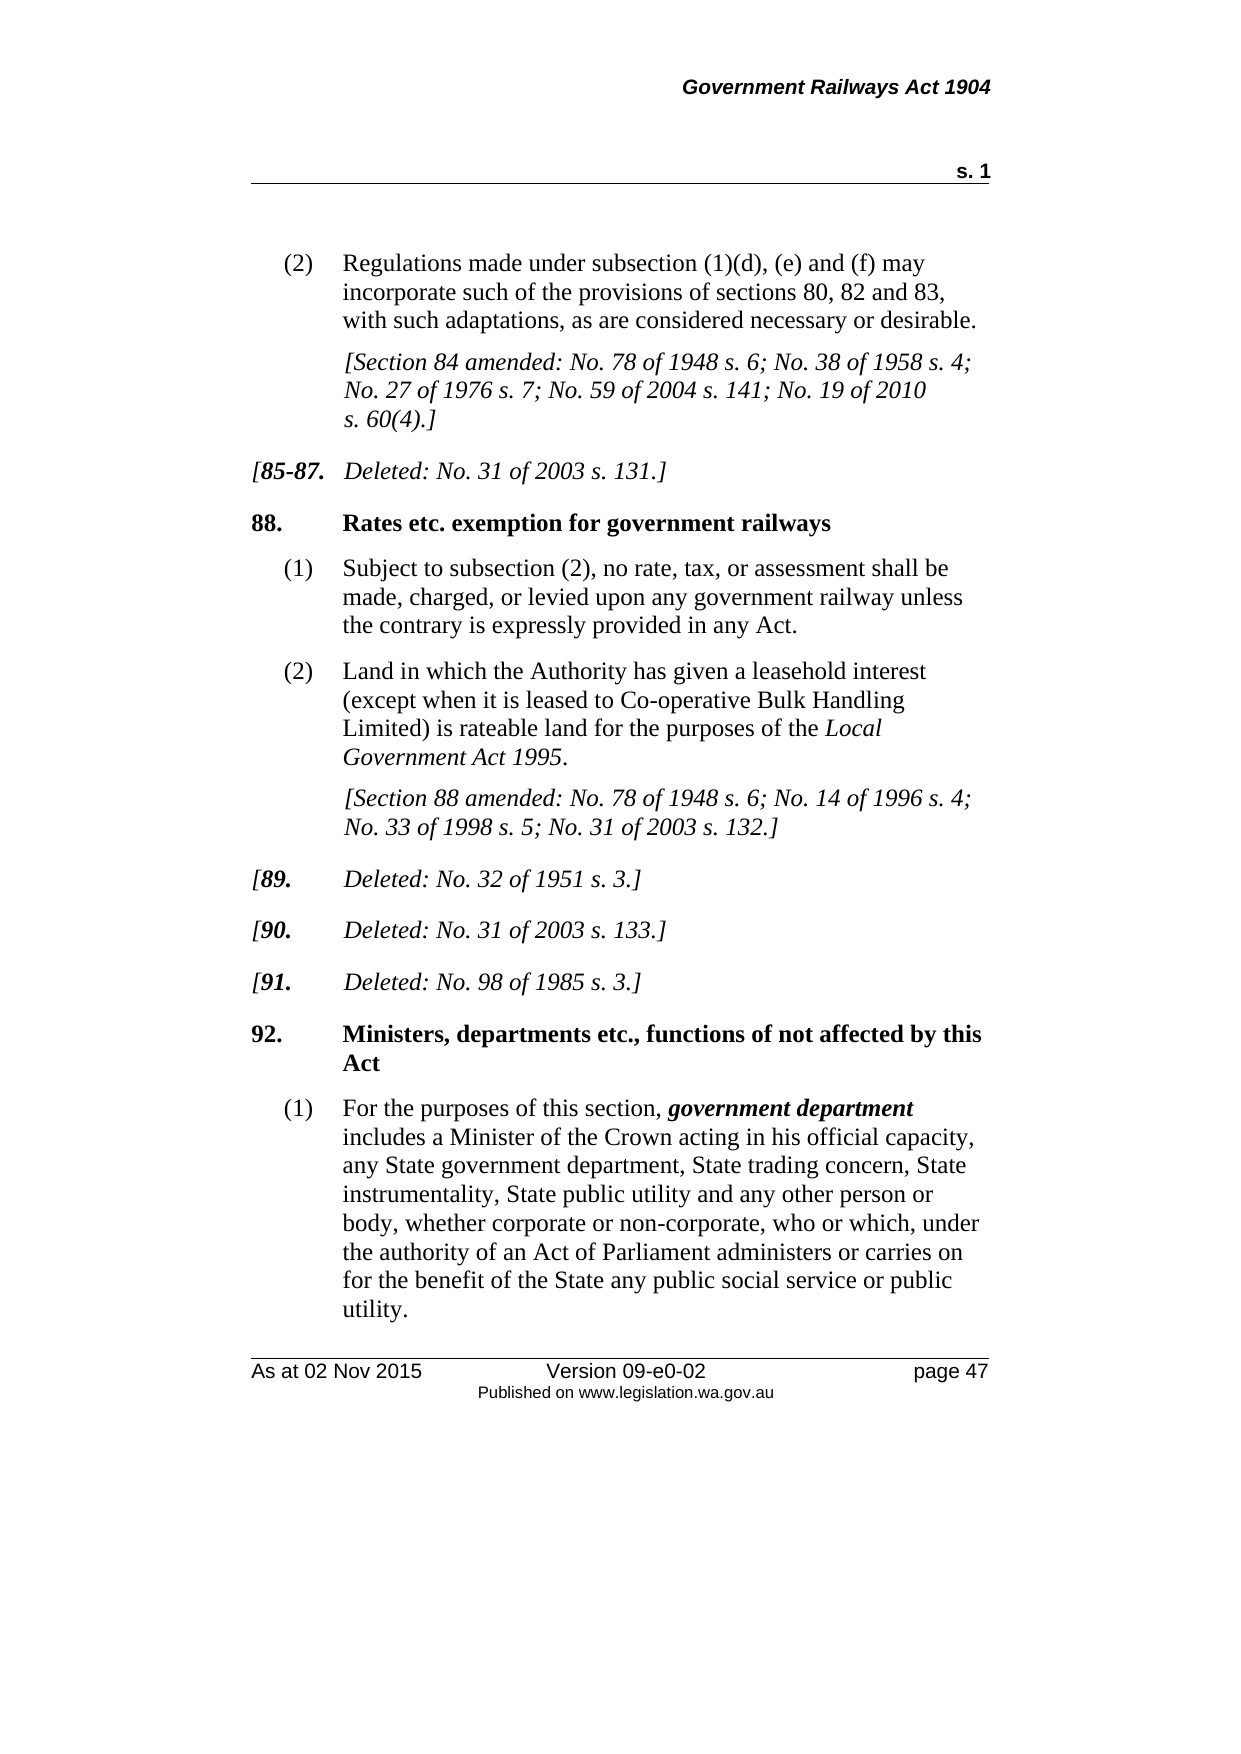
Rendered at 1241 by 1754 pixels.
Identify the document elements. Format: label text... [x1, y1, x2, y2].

text (1) For the purposes of this section, government department includes a Minister of the Crown acting in his official capacity, any State government department, State trading concern, State instrumentality, State public utility and any other person or body, whether corporate or non-corporate, who or which, under the authority of an Act of Parliament administers or carries on for the benefit of the State any public social service or public utility. [251, 1093, 989, 1323]
text (1) Subject to subsection (2), no rate, tax, or assessment shall be made, charged, or levied upon any government railway unless the contrary is expressly provided in any Act. [251, 553, 989, 639]
text [Section 88 amended: No. 78 of 1948 s. 6; No. 14 of 1996 s. 4; No. 33 of 1998 s. 5; No. 31 of 2003 s. 132.] [251, 783, 989, 841]
text [90. Deleted: No. 31 of 2003 s. 133.] [251, 916, 989, 944]
text (2) Land in which the Authority has given a leasehold interest (except when it is leased to Co-operative Bulk Handling Limited) is rateable land for the purposes of the Local Government Act 1995. [251, 656, 989, 771]
text [89. Deleted: No. 32 of 1951 s. 3.] [251, 864, 989, 893]
subtitle 88. Rates etc. exemption for government railways [251, 508, 989, 536]
text [85-87. Deleted: No. 31 of 2003 s. 131.] [251, 456, 989, 485]
text [Section 84 amended: No. 78 of 1948 s. 6; No. 38 of 1958 s. 4; No. 27 of 1976 s. 7; No. 59 of 2004 s. 141; No. 19 of 2010 s. 60(4).] [251, 347, 989, 433]
text [91. Deleted: No. 98 of 1985 s. 3.] [251, 967, 989, 996]
subtitle 92. Ministers, departments etc., functions of not affected by this Act [251, 1019, 989, 1076]
text (2) Regulations made under subsection (1)(d), (e) and (f) may incorporate such of the provisions of sections 80, 82 and 83, with such adaptations, as are considered necessary or desirable. [251, 248, 989, 334]
